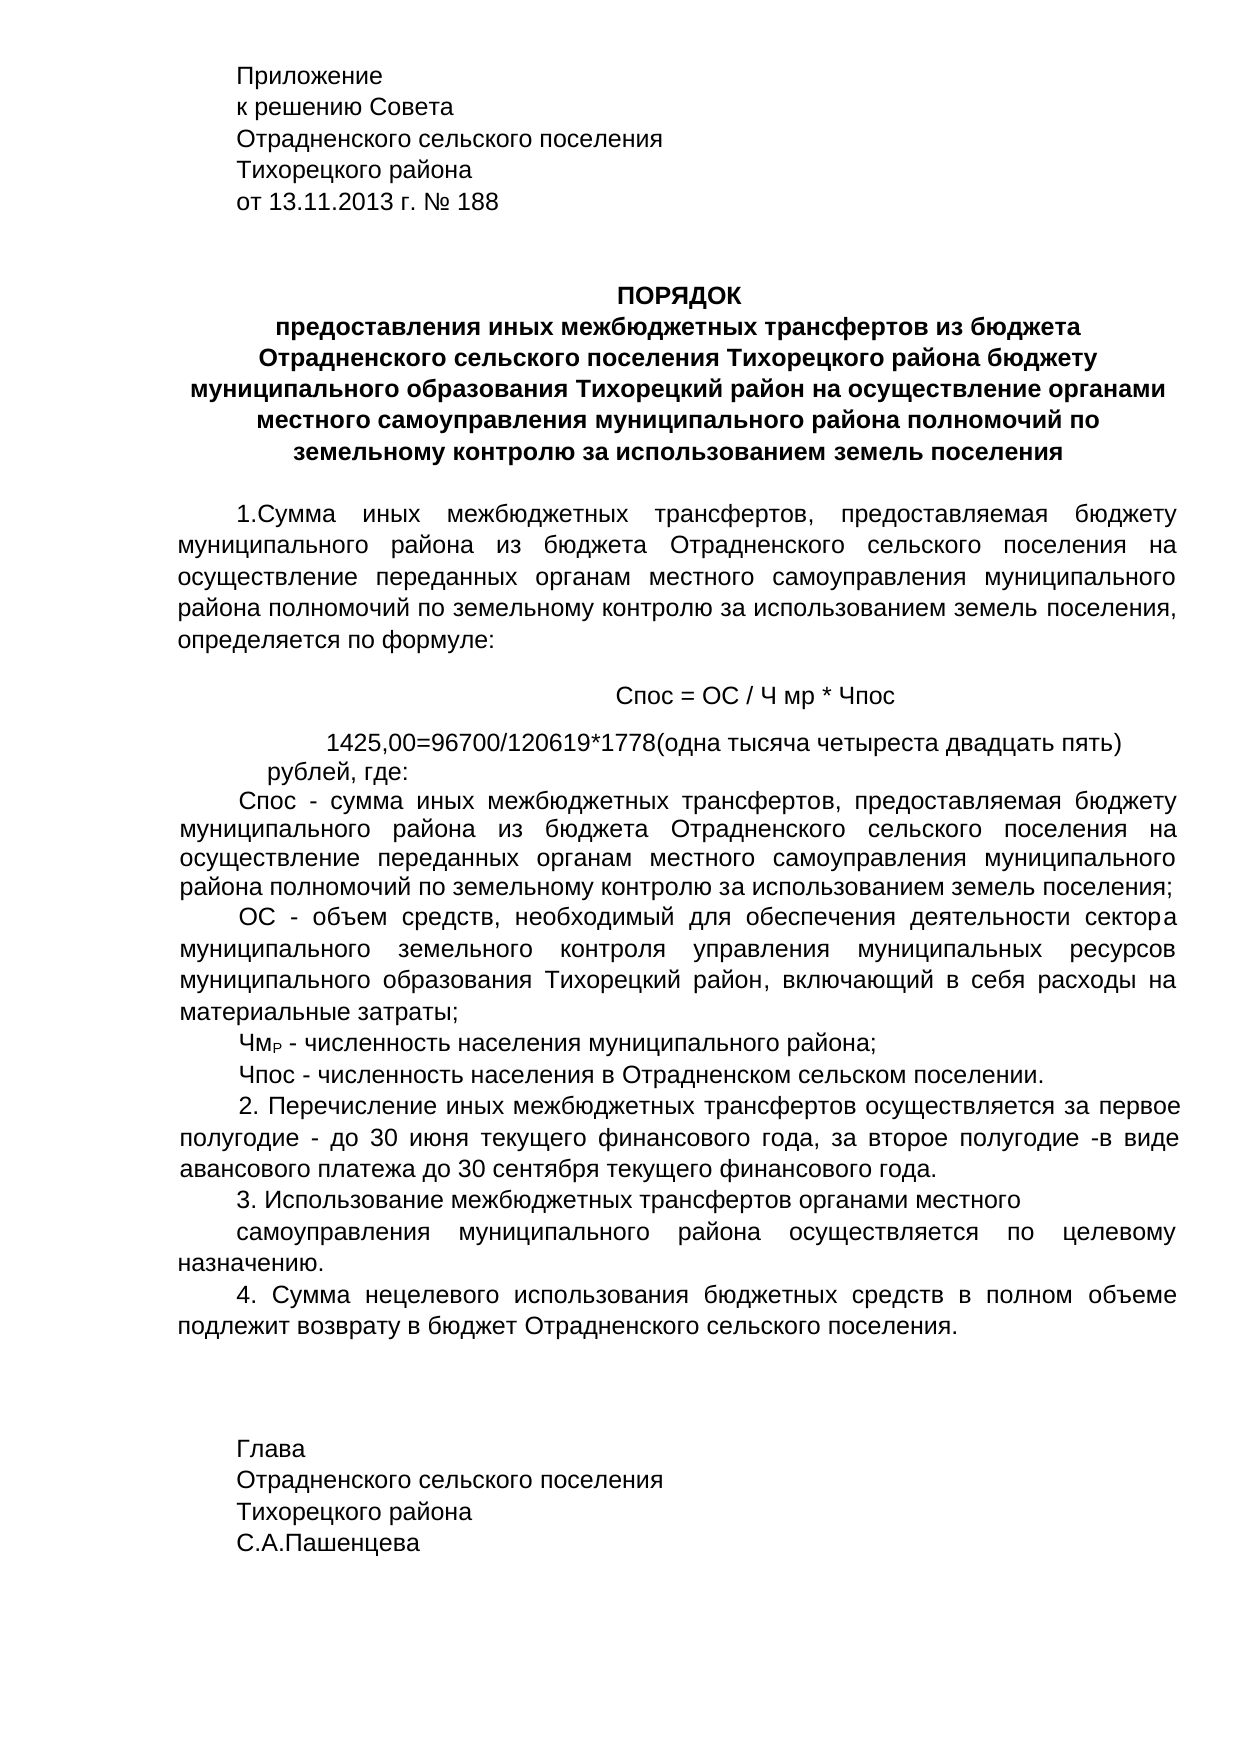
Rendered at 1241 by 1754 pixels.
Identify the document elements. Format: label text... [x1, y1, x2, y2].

text 1.Сумма иных межбюджетных трансфертов, предоставляемая бюджету муниципального района из бюджета Отрадненского сельского поселения на осуществление переданных органам местного самоуправления муниципального района полномочий по земельному контролю за использованием земель поселения, определяется по формуле: [177, 497, 1177, 654]
text 1425,00=96700/120619*1778(одна тысяча четыреста двадцать пять) рублей, где: [267, 728, 1181, 786]
text самоуправления муниципального района осуществляется по целевому назначению. [177, 1215, 1177, 1278]
text Приложение [177, 59, 1177, 91]
text Спос = ОС / Ч мр * Чпос [556, 681, 1181, 711]
text Глава [177, 1432, 1177, 1463]
text от 13.11.2013 г. № 188 [177, 185, 1177, 216]
text Спос - сумма иных межбюджетных трансфертов, предоставляемая бюджету муниципального района из бюджета Отрадненского сельского поселения на осуществление переданных органам местного самоуправления муниципального района полномочий по земельному контролю за использованием земель поселения; [179, 786, 1177, 901]
text 2. Перечисление иных межбюджетных трансфертов осуществляется за первое полугодие - до 30 июня текущего финансового года, за второе полугодие -в виде авансового платежа до 30 сентября текущего финансового года. [179, 1089, 1181, 1184]
text к решению Совета [177, 91, 1177, 122]
text Отрадненского сельского поселения [236, 1463, 1177, 1495]
text ПОРЯДОК [177, 279, 1181, 310]
text 4. Сумма нецелевого использования бюджетных средств в полном объеме подлежит возврату в бюджет Отрадненского сельского поселения. [177, 1278, 1177, 1341]
text 3. Использование межбюджетных трансфертов органами местного [177, 1184, 1177, 1215]
text Чпос - численность населения в Отрадненском сельском поселении. [179, 1058, 1181, 1089]
text Отрадненского сельского поселения [177, 122, 1177, 153]
text ОС - объем средств, необходимый для обеспечения деятельности сектора муниципального земельного контроля управления муниципальных ресурсов муниципального образования Тихорецкий район, включающий в себя расходы на материальные затраты; [179, 901, 1177, 1027]
text С.А.Пашенцева [236, 1526, 1177, 1558]
text Тихорецкого района [177, 153, 1177, 185]
text ЧмР - численность населения муниципального района; [179, 1027, 1181, 1058]
text предоставления иных межбюджетных трансфертов из бюджета Отрадненского сельского поселения Тихорецкого района бюджету муниципального образования Тихорецкий район на осуществление органами местного самоуправления муниципального района полномочий по земельному контролю за использованием земель поселения [179, 310, 1177, 466]
text Тихорецкого района [236, 1495, 1177, 1526]
